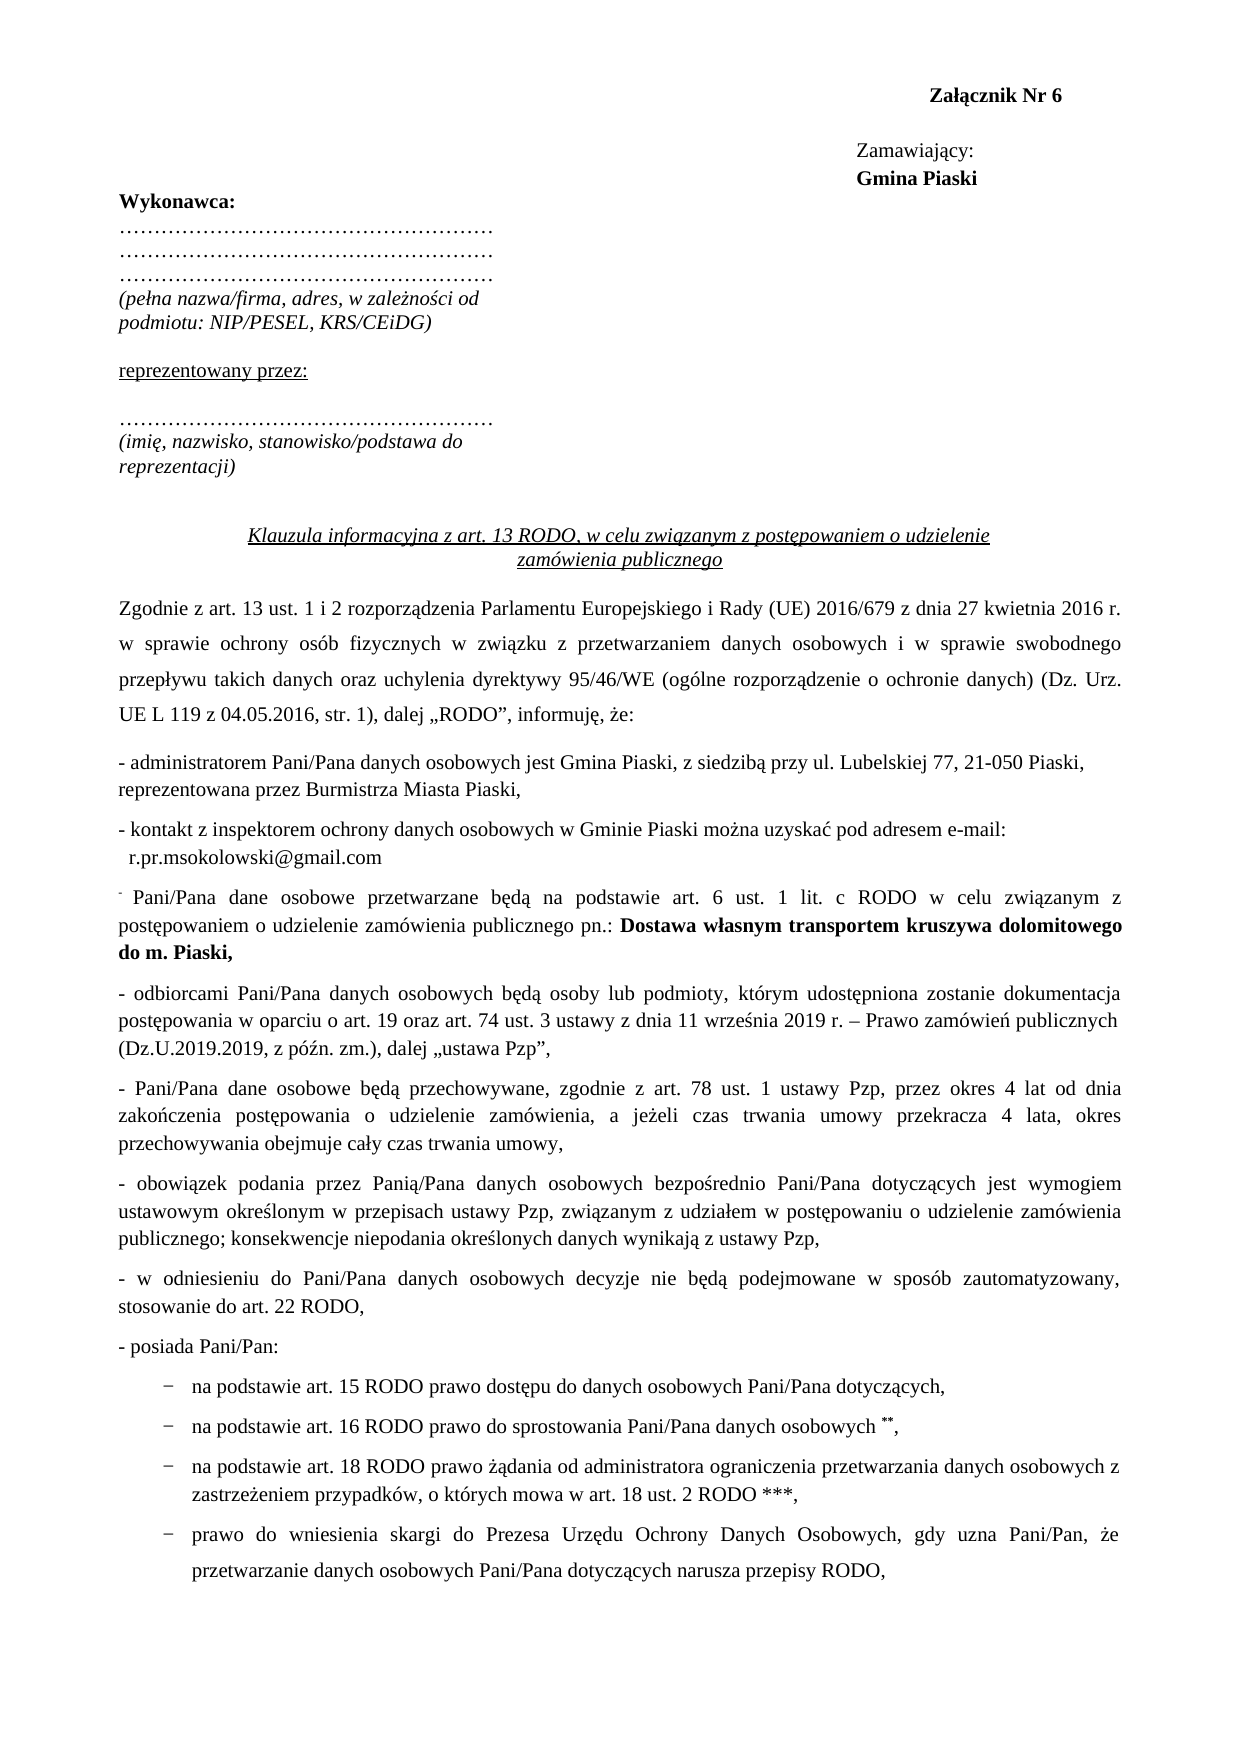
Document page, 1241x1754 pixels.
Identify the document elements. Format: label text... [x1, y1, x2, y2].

text ……………………………………………… [119, 406, 1123, 430]
list na podstawie art. 18 RODO prawo żądania od administratora ograniczenia przetwarzania danych osobowych z zastrzeżeniem przypadków, o których mowa w art. 18 ust. 2 RODO ***, [162, 1454, 1121, 1506]
list na podstawie art. 16 RODO prawo do sprostowania Pani/Pana danych osobowych **, [162, 1414, 1123, 1438]
text ……………………………………………… [119, 238, 1123, 262]
text - posiada Pani/Pan: [118, 1334, 1123, 1358]
text zamówienia publicznego [118, 547, 1123, 571]
text reprezentowany przez: [119, 358, 1123, 382]
text (imię, nazwisko, stanowisko/podstawa do [119, 430, 1123, 454]
text Wykonawca: [119, 189, 1123, 213]
text Gmina Piaski [856, 165, 1123, 189]
text Klauzula informacyjna z art. 13 RODO, w celu związanym z postępowaniem o udzielenie [118, 522, 1122, 547]
text - odbiorcami Pani/Pana danych osobowych będą osoby lub podmioty, którym udostępniona zostanie dokumentacja postępowania w oparciu o art. 19 oraz art. 74 ust. 3 ustawy z dnia 11 września 2019 r. – Prawo zamówień publicznych (Dz.U.2019.2019, z późn. zm.), dalej „ustawa Pzp”, [118, 980, 1121, 1060]
text - w odniesieniu do Pani/Pana danych osobowych decyzje nie będą podejmowane w sposób zautomatyzowany, stosowanie do art. 22 RODO, [118, 1266, 1121, 1318]
text - obowiązek podania przez Panią/Pana danych osobowych bezpośrednio Pani/Pana dotyczących jest wymogiem ustawowym określonym w przepisach ustawy Pzp, związanym z udziałem w postępowaniu o udzielenie zamówienia publicznego; konsekwencje niepodania określonych danych wynikają z ustawy Pzp, [118, 1171, 1123, 1250]
text reprezentacji) [119, 454, 1123, 478]
text - Pani/Pana dane osobowe będą przechowywane, zgodnie z art. 78 ust. 1 ustawy Pzp, przez okres 4 lat od dnia zakończenia postępowania o udzielenie zamówienia, a jeżeli czas trwania umowy przekracza 4 lata, okres przechowywania obejmuje cały czas trwania umowy, [118, 1076, 1123, 1155]
list na podstawie art. 15 RODO prawo dostępu do danych osobowych Pani/Pana dotyczących, [162, 1374, 1123, 1398]
text Załącznik Nr 6 [929, 83, 1123, 107]
text ……………………………………………… [119, 213, 1123, 238]
text Zgodnie z art. 13 ust. 1 i 2 rozporządzenia Parlamentu Europejskiego i Rady (UE) 2016/679 z dnia 27 kwietnia 2016 r. w sprawie ochrony osób fizycznych w związku z przetwarzaniem danych osobowych i w sprawie swobodnego przepływu takich danych oraz uchylenia dyrektywy 95/46/WE (ogólne rozporządzenie o ochronie danych) (Dz. Urz. UE L 119 z 04.05.2016, str. 1), dalej „RODO”, informuję, że: [119, 596, 1123, 726]
text podmiotu: NIP/PESEL, KRS/CEiDG) [119, 310, 1123, 334]
text - Pani/Pana dane osobowe przetwarzane będą na podstawie art. 6 ust. 1 lit. c RODO w celu związanym z postępowaniem o udzielenie zamówienia publicznego pn.: Dostawa własnym transportem kruszywa dolomitowego do m. Piaski, [118, 885, 1123, 964]
text ……………………………………………… [119, 262, 1123, 286]
text - administratorem Pani/Pana danych osobowych jest Gmina Piaski, z siedzibą przy ul. Lubelskiej 77, 21-050 Piaski, reprezentowana przez Burmistrza Miasta Piaski, [118, 750, 1123, 801]
list prawo do wniesienia skargi do Prezesa Urzędu Ochrony Danych Osobowych, gdy uzna Pani/Pan, że przetwarzanie danych osobowych Pani/Pana dotyczących narusza przepisy RODO, [162, 1522, 1121, 1582]
text (pełna nazwa/firma, adres, w zależności od [119, 286, 1123, 310]
text - kontakt z inspektorem ochrony danych osobowych w Gminie Piaski można uzyskać pod adresem e-mail: r.pr.msokolowski@gmail.com [118, 817, 1121, 869]
text Zamawiający: [856, 138, 1123, 162]
